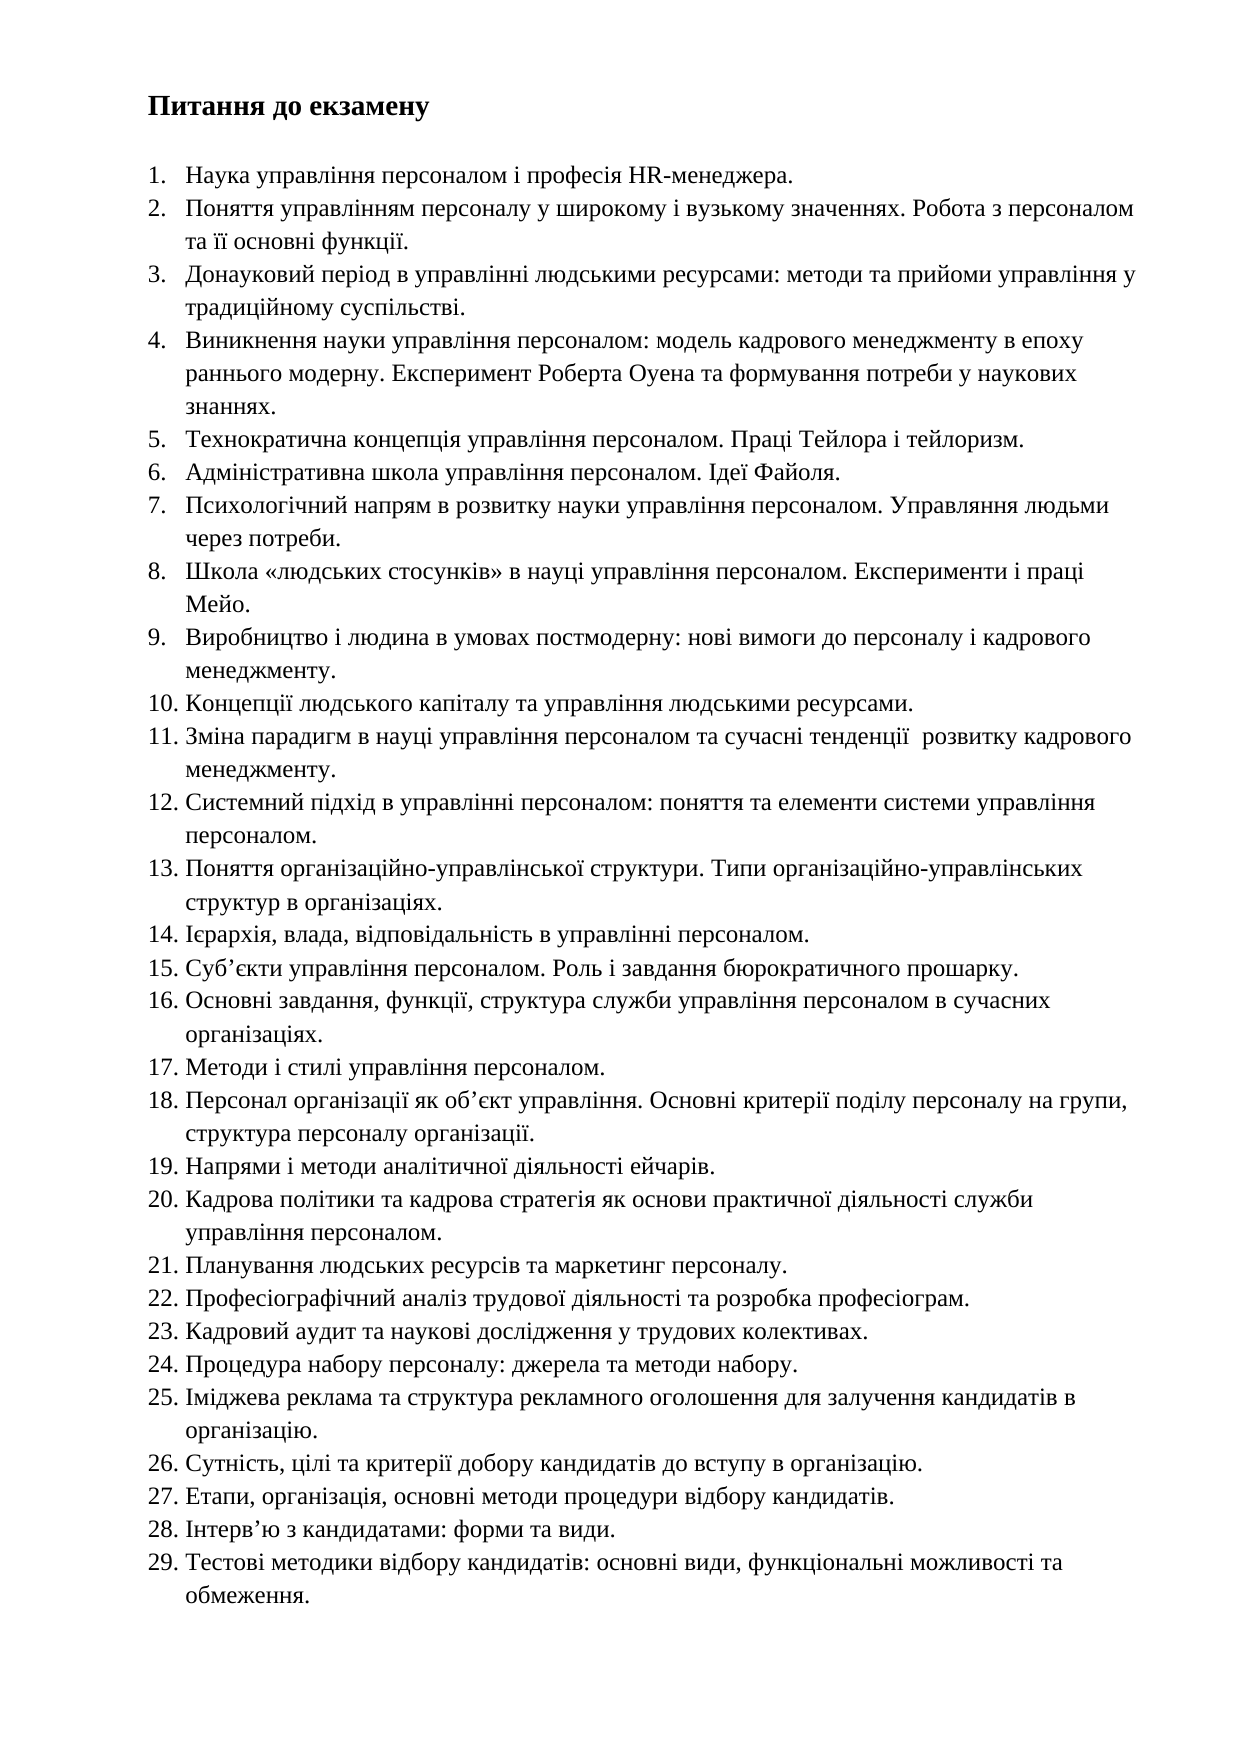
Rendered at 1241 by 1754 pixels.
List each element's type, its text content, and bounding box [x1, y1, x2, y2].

list Персонал організації як об’єкт управління. Основні критерії поділу персоналу на групи, структура персоналу організації. [148, 1085, 1152, 1146]
list Адміністративна школа управління персоналом. Ідеї Файоля. [148, 457, 1152, 486]
list Планування людських ресурсів та маркетинг персоналу. [148, 1250, 1152, 1278]
list Іміджева реклама та структура рекламного оголошення для залучення кандидатів в організацію. [148, 1382, 1152, 1444]
list Донауковий період в управлінні людськими ресурсами: методи та прийоми управління у традиційному суспільстві. [148, 259, 1152, 321]
list Кадрова політики та кадрова стратегія як основи практичної діяльності служби управління персоналом. [148, 1184, 1152, 1246]
list Виникнення науки управління персоналом: модель кадрового менеджменту в епоху раннього модерну. Експеримент Роберта Оуена та формування потреби у наукових знаннях. [148, 325, 1152, 420]
list Зміна парадигм в науці управління персоналом та сучасні тенденції розвитку кадрового менеджменту. [148, 721, 1152, 783]
list Етапи, організація, основні методи процедури відбору кандидатів. [148, 1481, 1152, 1510]
list Поняття організаційно-управлінської структури. Типи організаційно-управлінських структур в організаціях. [148, 853, 1152, 915]
text Питання до екзамену [148, 88, 1152, 122]
list Концепції людського капіталу та управління людськими ресурсами. [148, 688, 1152, 717]
list Суб’єкти управління персоналом. Роль і завдання бюрократичного прошарку. [148, 953, 1152, 981]
list Психологічний напрям в розвитку науки управління персоналом. Управляння людьми через потреби. [148, 490, 1152, 552]
list Наука управління персоналом і професія НR-менеджера. [148, 160, 1152, 189]
list Поняття управлінням персоналу у широкому і вузькому значеннях. Робота з персоналом та її основні функції. [148, 193, 1152, 255]
list Сутність, цілі та критерії добору кандидатів до вступу в організацію. [148, 1448, 1152, 1477]
list Технократична концепція управління персоналом. Праці Тейлора і тейлоризм. [148, 424, 1152, 453]
list Системний підхід в управлінні персоналом: поняття та елементи системи управління персоналом. [148, 787, 1152, 849]
list Тестові методики відбору кандидатів: основні види, функціональні можливості та обмеження. [148, 1547, 1152, 1609]
list Професіографічний аналіз трудової діяльності та розробка професіограм. [148, 1283, 1152, 1312]
list Методи і стилі управління персоналом. [148, 1052, 1152, 1080]
list Основні завдання, функції, структура служби управління персоналом в сучасних організаціях. [148, 986, 1152, 1047]
list Інтерв’ю з кандидатами: форми та види. [148, 1514, 1152, 1543]
list Ієрархія, влада, відповідальність в управлінні персоналом. [148, 919, 1152, 948]
list Напрями і методи аналітичної діяльності ейчарів. [148, 1151, 1152, 1179]
list Процедура набору персоналу: джерела та методи набору. [148, 1349, 1152, 1378]
list Кадровий аудит та наукові дослідження у трудових колективах. [148, 1316, 1152, 1344]
list Школа «людських стосунків» в науці управління персоналом. Експерименти і праці Мейо. [148, 556, 1152, 618]
list Виробництво і людина в умовах постмодерну: нові вимоги до персоналу і кадрового менеджменту. [148, 622, 1152, 684]
